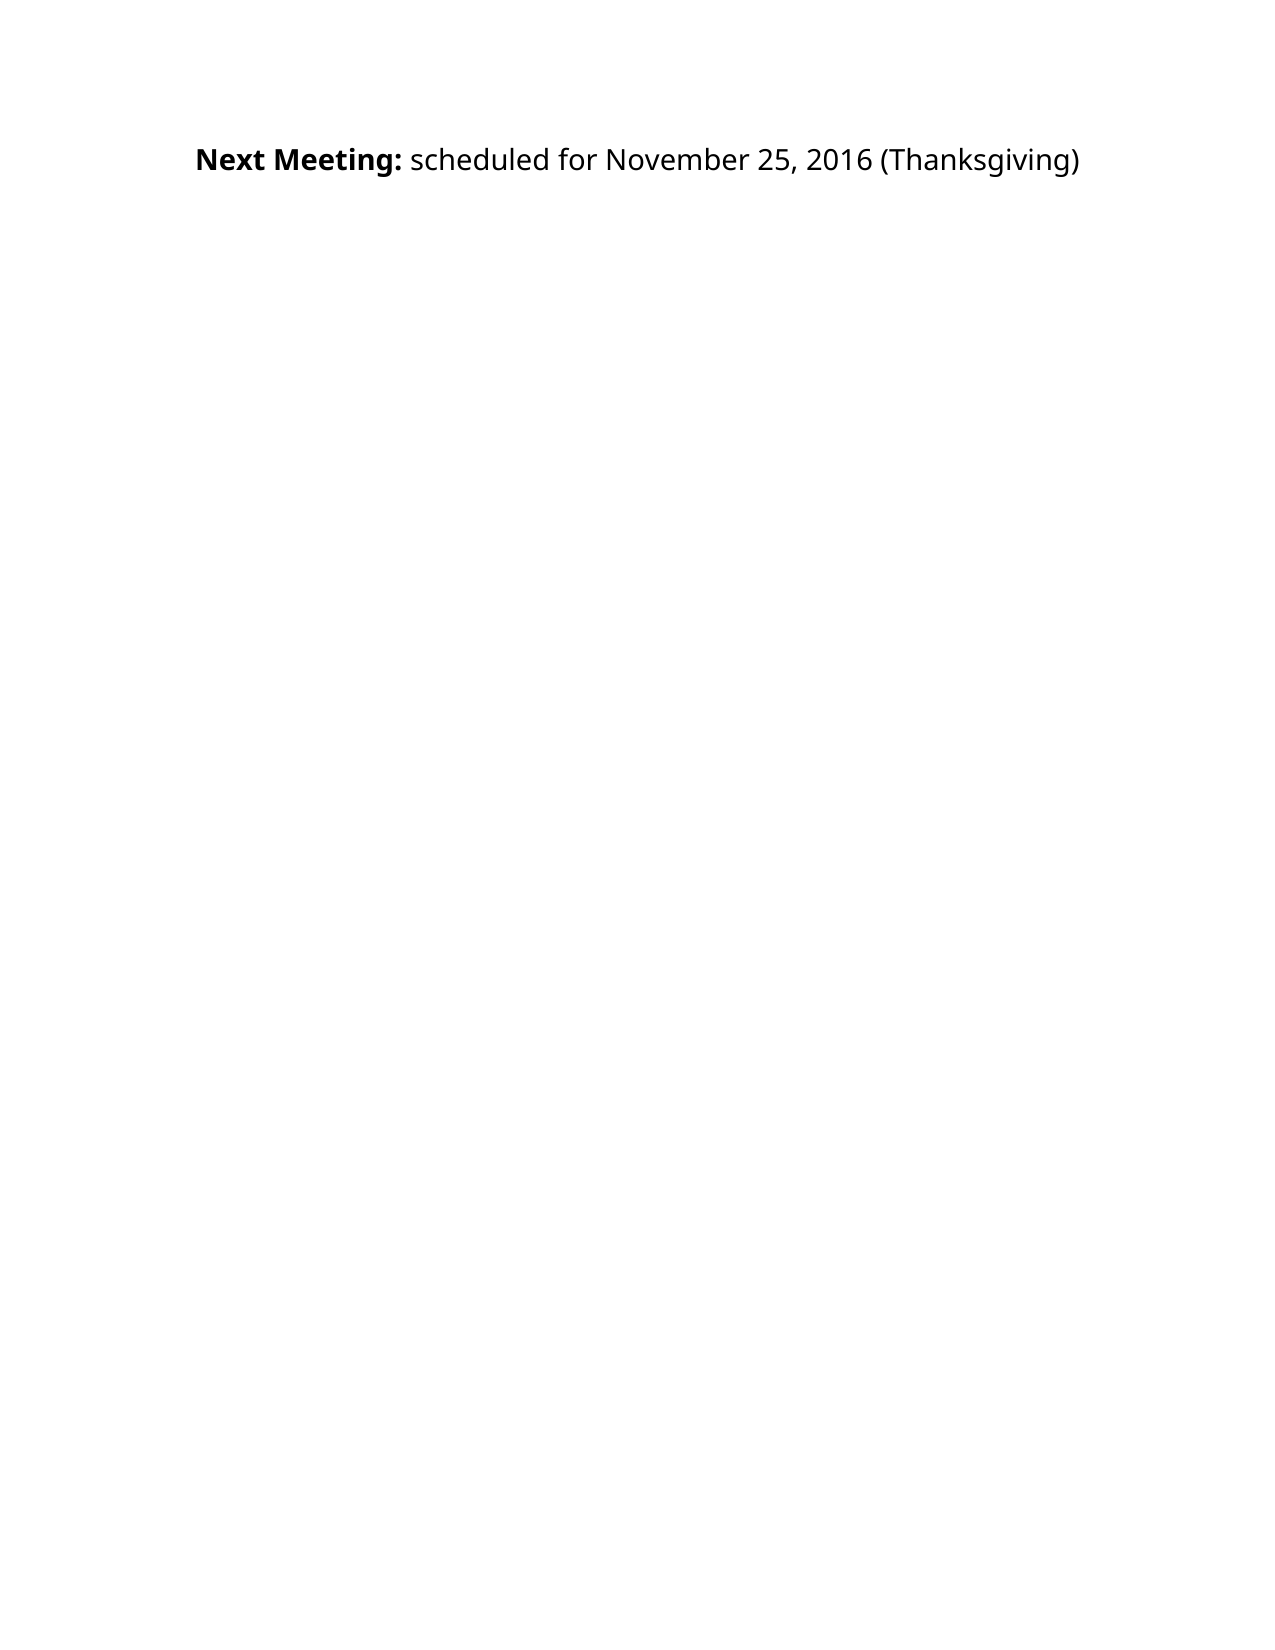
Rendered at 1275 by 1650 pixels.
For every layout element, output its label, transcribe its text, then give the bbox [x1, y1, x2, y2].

text Next Meeting: scheduled for November 25, 2016 (Thanksgiving) [75, 139, 1200, 179]
